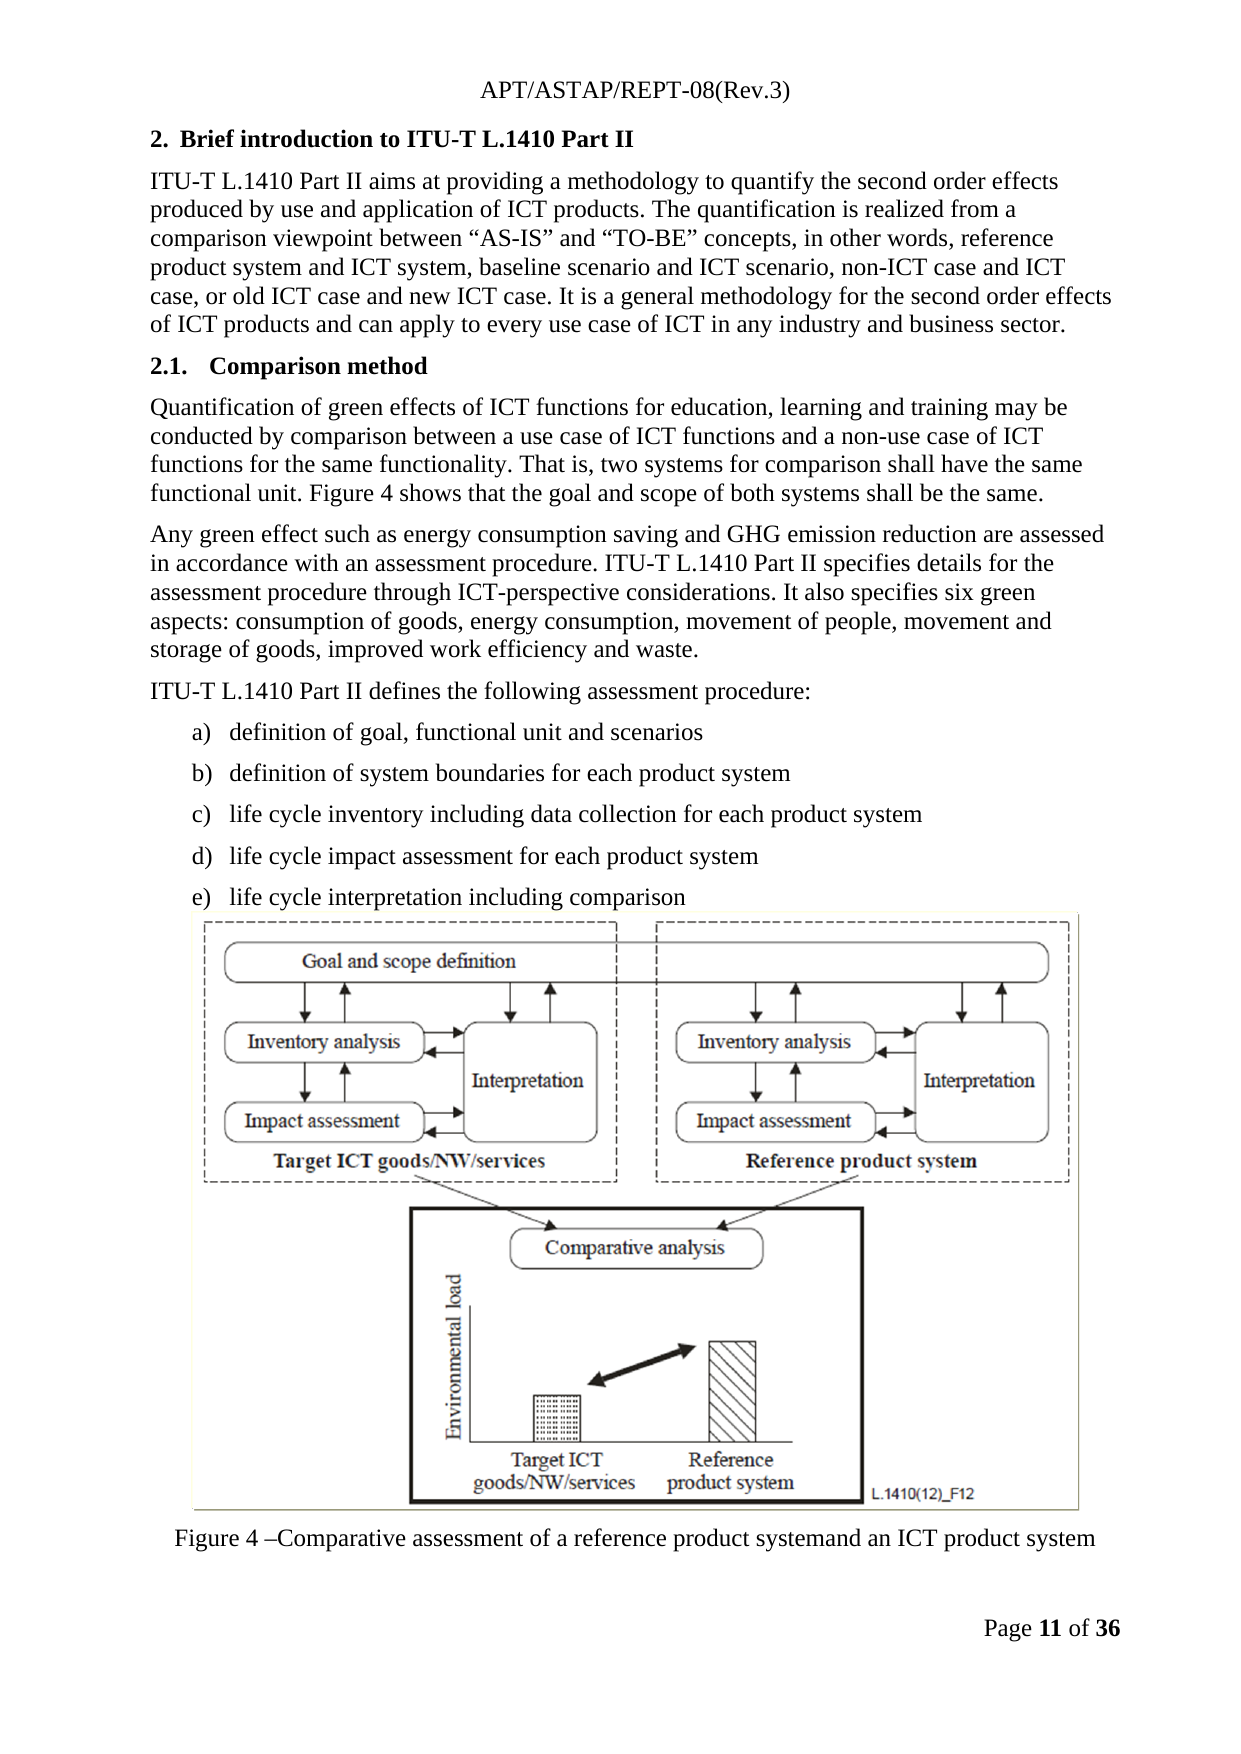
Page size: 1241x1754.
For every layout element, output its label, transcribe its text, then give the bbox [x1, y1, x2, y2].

list life cycle interpretation including comparison [192, 882, 1120, 911]
text Figure 4 –Comparative assessment of a reference product systemand an ICT product system [150, 1523, 1120, 1552]
text ITU-T L.1410 Part II defines the following assessment procedure: [150, 676, 1120, 704]
text Any green effect such as energy consumption saving and GHG emission reduction are assessed in accordance with an assessment procedure. ITU-T L.1410 Part II specifies details for the assessment procedure through ICT-perspective considerations. It also specifies six green aspects: consumption of goods, energy consumption, movement of people, movement and storage of goods, improved work efficiency and waste. [150, 519, 1120, 663]
list definition of system boundaries for each product system [192, 758, 1120, 787]
text ITU-T L.1410 Part II aims at providing a methodology to quantify the second order effects produced by use and application of ICT products. The quantification is realized from a comparison viewpoint between “AS-IS” and “TO-BE” concepts, in other words, reference product system and ICT system, baseline scenario and ICT scenario, non-ICT case and ICT case, or old ICT case and new ICT case. It is a general methodology for the second order effects of ICT products and can apply to every use case of ICT in any industry and business sector. [150, 166, 1120, 338]
text Quantification of green effects of ICT functions for education, learning and training may be conducted by comparison between a use case of ICT functions and a non-use case of ICT functions for the same functionality. That is, two systems for comparison shall have the same functional unit. Figure 4 shows that the goal and scope of both systems shall be the same. [150, 392, 1120, 507]
subtitle Brief introduction to ITU-T L.1410 Part II [150, 124, 1120, 153]
subtitle Comparison method [150, 351, 1120, 379]
list life cycle impact assessment for each product system [192, 841, 1120, 869]
list life cycle inventory including data collection for each product system [192, 799, 1120, 828]
picture [190, 910, 1080, 1511]
list definition of goal, functional unit and scenarios [192, 717, 1120, 746]
